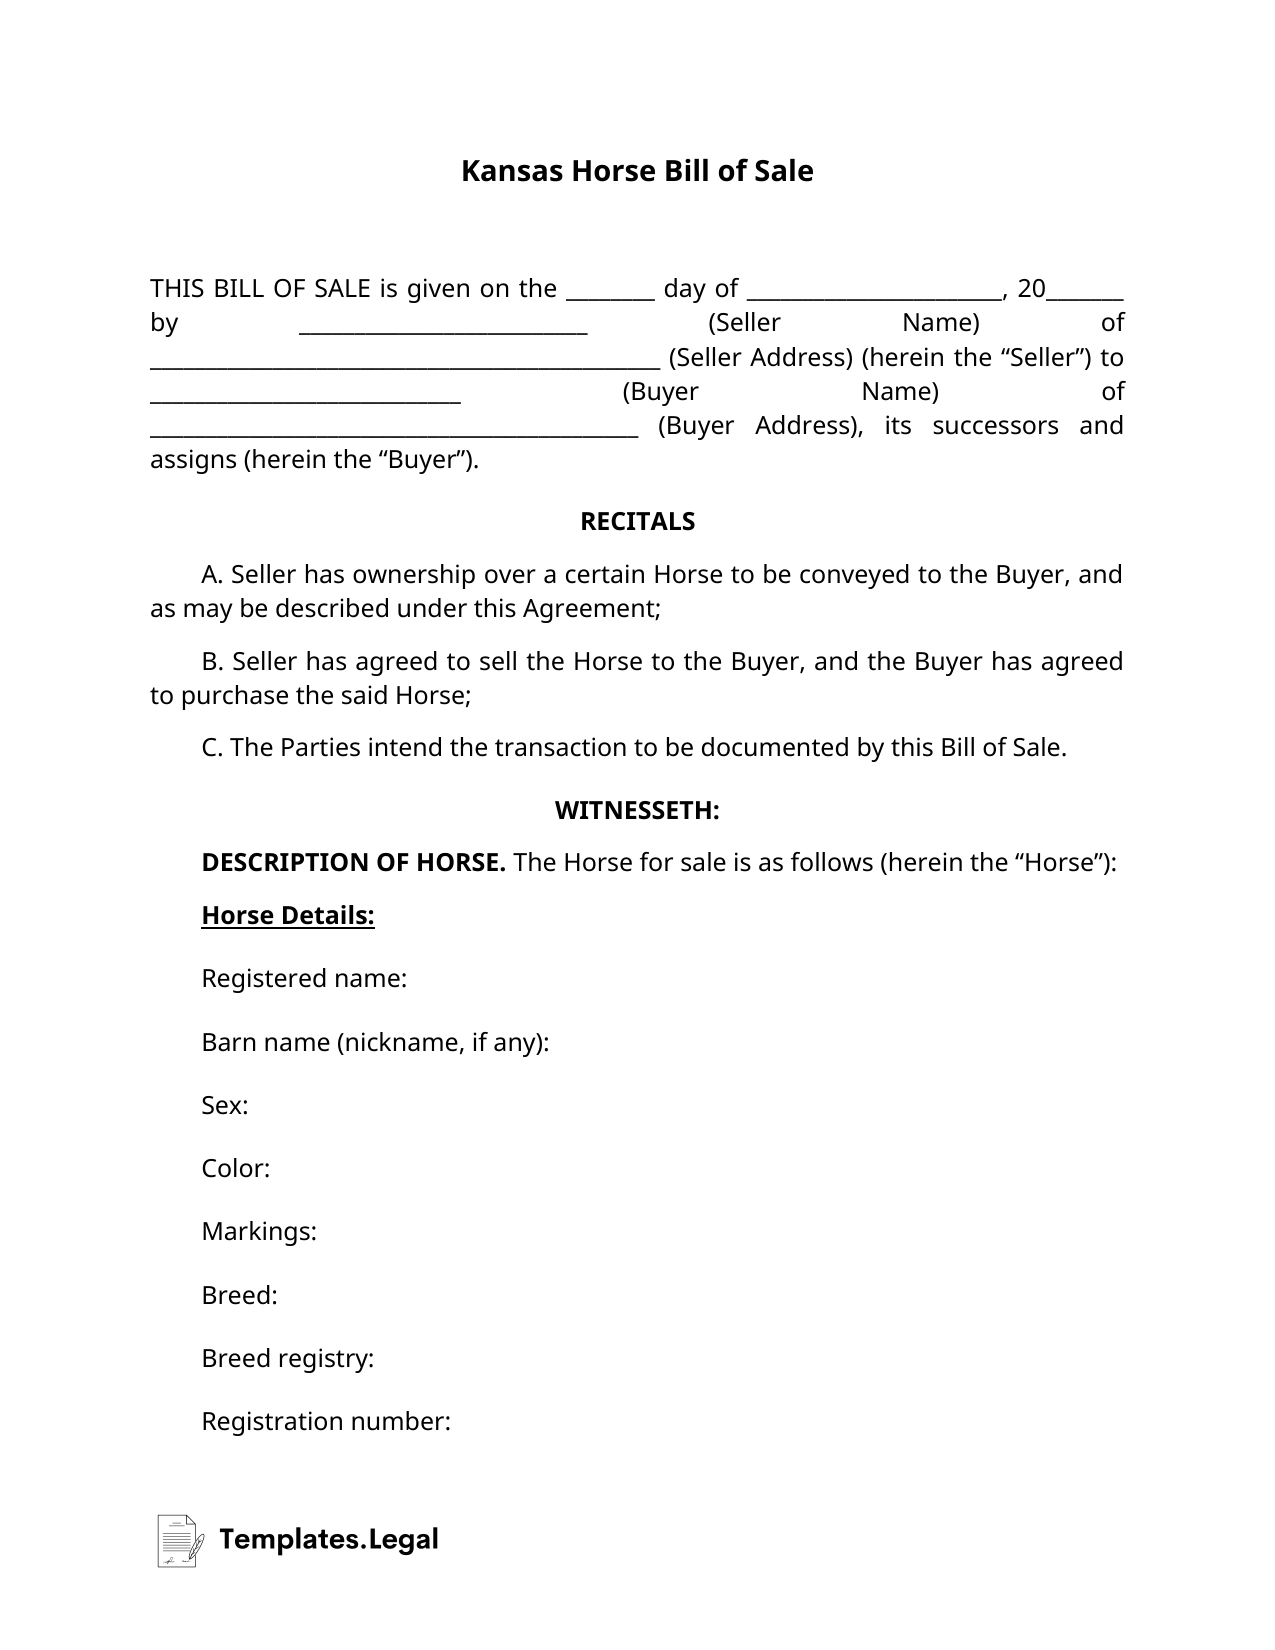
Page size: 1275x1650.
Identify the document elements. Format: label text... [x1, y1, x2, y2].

text Kansas Horse Bill of Sale [150, 150, 1125, 190]
text Breed: [150, 1277, 1125, 1311]
text WITNESSETH: [150, 792, 1125, 826]
text Registered name: [150, 961, 1125, 995]
text A. Seller has ownership over a certain Horse to be conveyed to the Buyer, and as may be described under this Agreement; [150, 556, 1125, 624]
text Registration number: [150, 1404, 1125, 1438]
text Markings: [150, 1214, 1125, 1248]
text DESCRIPTION OF HORSE. The Horse for sale is as follows (herein the “Horse”): [150, 845, 1125, 879]
text RECITALS [150, 503, 1125, 538]
text Horse Details: [150, 898, 1125, 932]
text C. The Parties intend the transaction to be documented by this Bill of Sale. [150, 730, 1125, 764]
text Color: [150, 1151, 1125, 1185]
text Breed registry: [150, 1341, 1125, 1374]
text THIS BILL OF SALE is given on the ________ day of _______________________, 20_______ by __________________________ (Seller Name) of ______________________________________________ (Seller Address) (herein the “Seller”) to ____________________________ (Buyer Name) of ____________________________________________ (Buyer Address), its successors and assigns (herein the “Buyer”). [150, 271, 1125, 475]
picture [150, 1507, 445, 1575]
text Barn name (nickname, if any): [150, 1024, 1125, 1058]
text Sex: [150, 1088, 1125, 1122]
text B. Seller has agreed to sell the Horse to the Buyer, and the Buyer has agreed to purchase the said Horse; [150, 643, 1125, 711]
